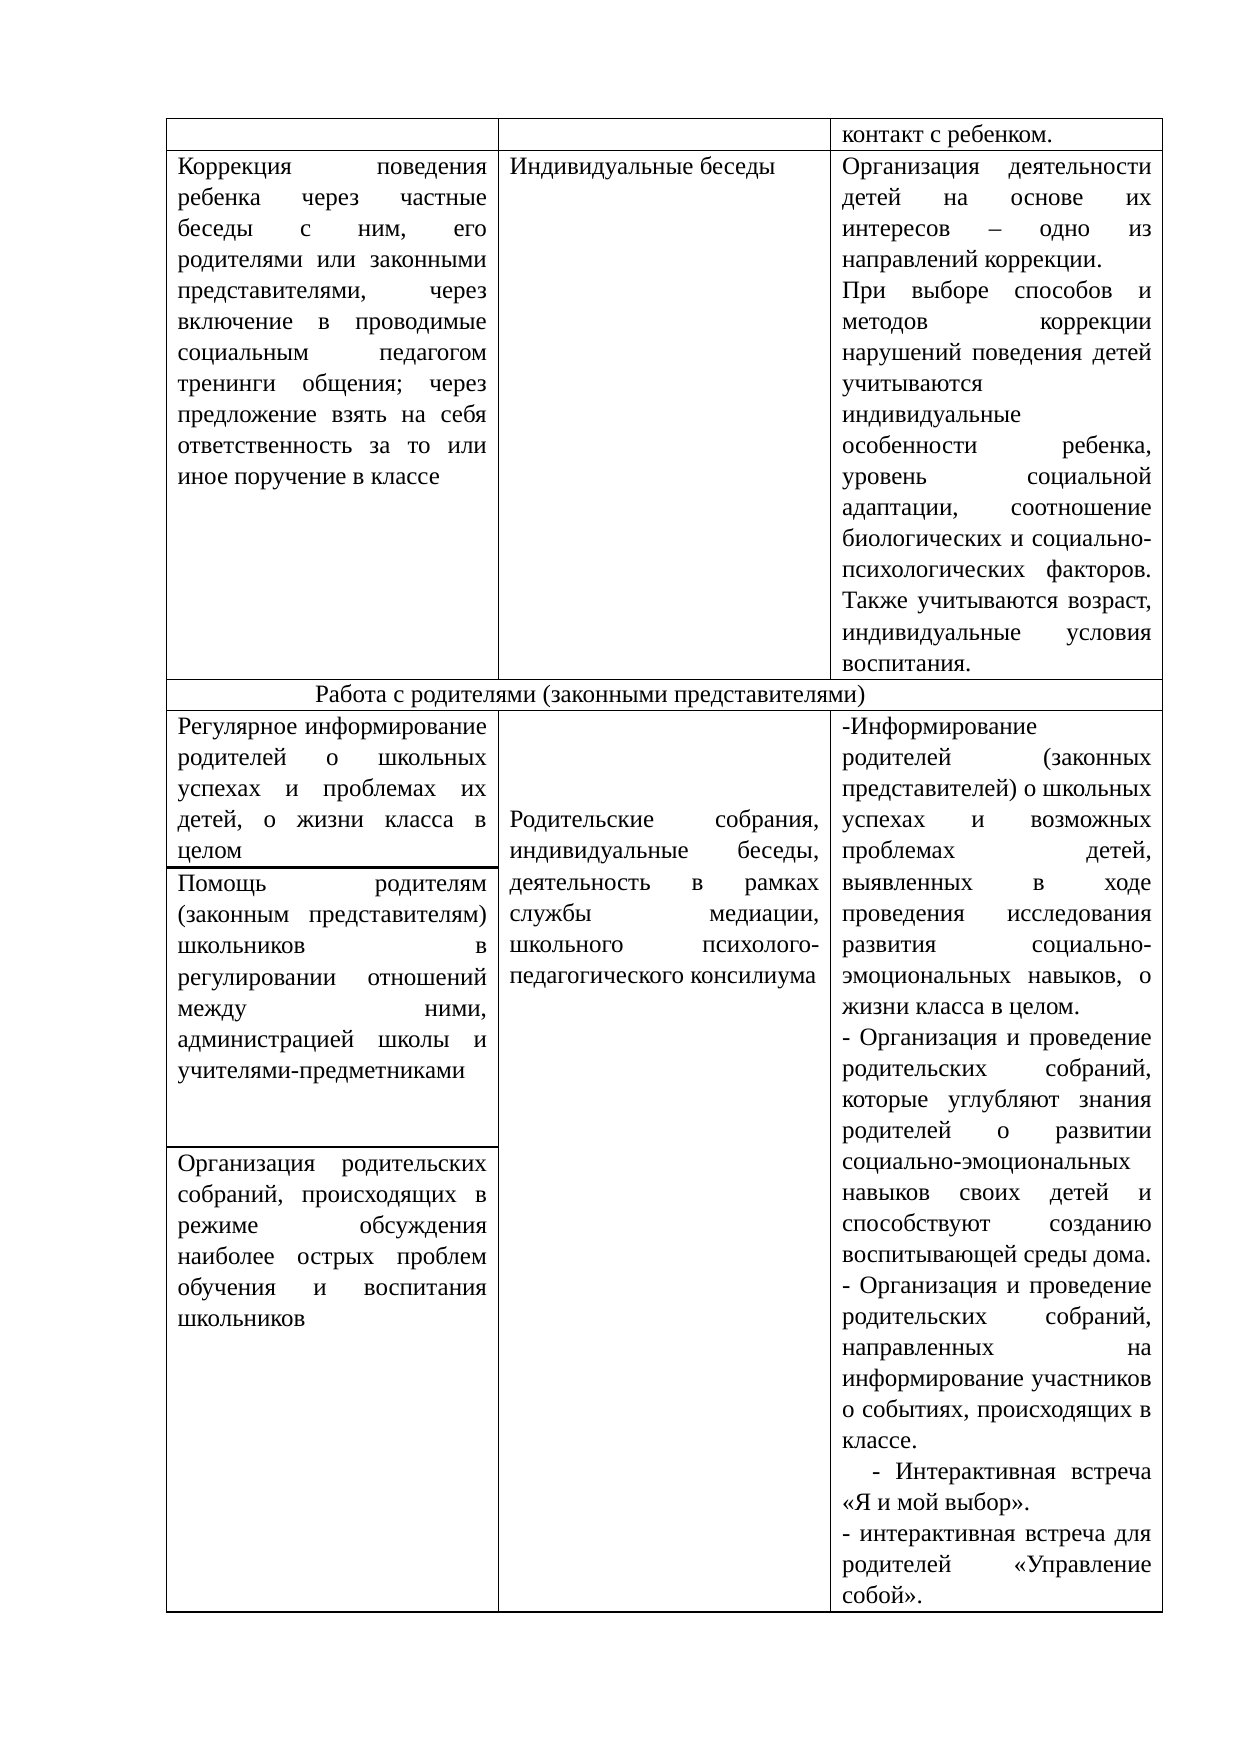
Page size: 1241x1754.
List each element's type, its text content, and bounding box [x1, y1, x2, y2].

table_cell Индивидуальные беседы [499, 151, 830, 678]
table_cell Организация деятельности детей на основе их интересов – одно из направлений коррекции. При выборе способов и методов коррекции нарушений поведения детей учитываются индивидуальные особенности ребенка, уровень социальной адаптации, соотношение биологических и социально-психологических факторов. Также учитываются возраст, индивидуальные условия воспитания. [831, 151, 1162, 678]
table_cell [499, 119, 830, 150]
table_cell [831, 119, 1162, 150]
table_cell Помощь родителям (законным представителям) школьников в регулировании отношений между ними, администрацией школы и учителями-предметниками [167, 869, 498, 1146]
table_cell -Информирование родителей (законных представителей) о школьных успехах и возможных проблемах детей, выявленных в ходе проведения исследования развития социально-эмоциональных навыков, о жизни класса в целом. - Организация и проведение родительских собраний, которые углубляют знания родителей о развитии социально-эмоциональных навыков своих детей и способствуют созданию воспитывающей среды дома. - Организация и проведение родительских собраний, направленных на информирование участников о событиях, происходящих в классе. - Интерактивная встреча «Я и мой выбор». - интерактивная встреча для родителей «Управление собой». [831, 711, 1162, 1611]
table_cell Коррекция поведения ребенка через частные беседы с ним, его родителями или законными представителями, через включение в проводимые социальным педагогом тренинги общения; через предложение взять на себя ответственность за то или иное поручение в классе [167, 151, 498, 678]
table_cell Регулярное информирование родителей о школьных успехах и проблемах их детей, о жизни класса в целом [167, 711, 498, 866]
table_cell Родительские собрания, индивидуальные беседы, деятельность в рамках службы медиации, школьного психолого-педагогического консилиума [499, 711, 830, 1611]
table_cell Организация родительских собраний, происходящих в режиме обсуждения наиболее острых проблем обучения и воспитания школьников [167, 1148, 498, 1611]
table_cell Работа с родителями (законными представителями) [167, 680, 1162, 710]
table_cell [167, 119, 498, 150]
